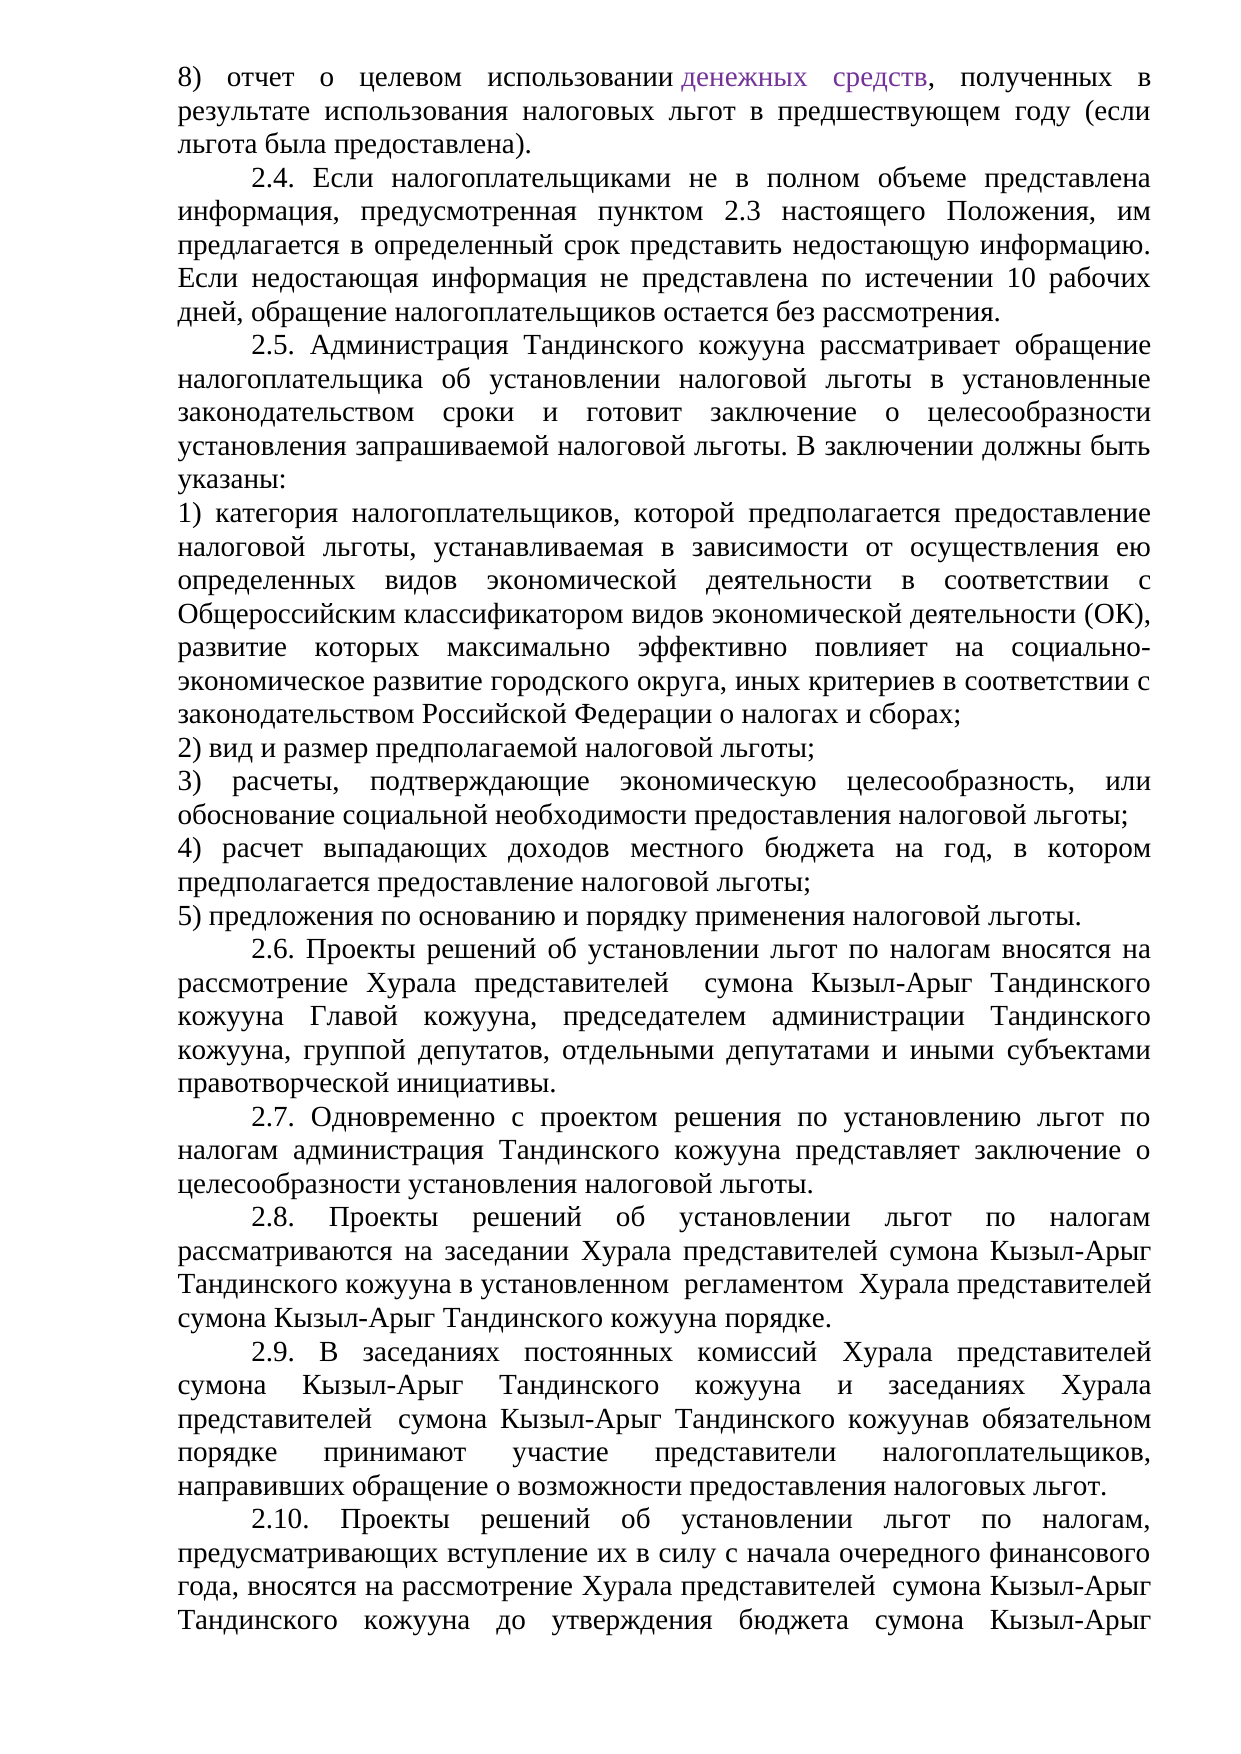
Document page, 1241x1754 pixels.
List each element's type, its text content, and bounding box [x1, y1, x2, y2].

text 3) расчеты, подтверждающие экономическую целесообразность, или обоснование социальной необходимости предоставления налоговой льготы; [177, 763, 1152, 831]
text 2.4. Если налогоплательщиками не в полном объеме представлена информация, предусмотренная пунктом 2.3 настоящего Положения, им предлагается в определенный срок представить недостающую информацию. Если недостающая информация не представлена по истечении 10 рабочих дней, обращение налогоплательщиков остается без рассмотрения. [177, 160, 1152, 327]
text 5) предложения по основанию и порядку применения налоговой льготы. [177, 898, 1152, 931]
text 1) категория налогоплательщиков, которой предполагается предоставление налоговой льготы, устанавливаемая в зависимости от осуществления ею определенных видов экономической деятельности в соответствии с Общероссийским классификатором видов экономической деятельности (ОК), развитие которых максимально эффективно повлияет на социально-экономическое развитие городского округа, иных критериев в соответствии с законодательством Российской Федерации о налогах и сборах; [177, 495, 1152, 730]
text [177, 1501, 1152, 1636]
text 2.9. В заседаниях постоянных комиссий Хурала представителей сумона Кызыл-Арыг Тандинского кожууна и заседаниях Хурала представителей сумона Кызыл-Арыг Тандинского кожуунав обязательном порядке принимают участие представители налогоплательщиков, направивших обращение о возможности предоставления налоговых льгот. [177, 1334, 1152, 1501]
text 4) расчет выпадающих доходов местного бюджета на год, в котором предполагается предоставление налоговой льготы; [177, 831, 1152, 898]
text 2.5. Администрация Тандинского кожууна рассматривает обращение налогоплательщика об установлении налоговой льготы в установленные законодательством сроки и готовит заключение о целесообразности установления запрашиваемой налоговой льготы. В заключении должны быть указаны: [177, 327, 1152, 495]
text 2.6. Проекты решений об установлении льгот по налогам вносятся на рассмотрение Хурала представителей сумона Кызыл-Арыг Тандинского кожууна Главой кожууна, председателем администрации Тандинского кожууна, группой депутатов, отдельными депутатами и иными субъектами правотворческой инициативы. [177, 931, 1152, 1099]
text 2) вид и размер предполагаемой налоговой льготы; [177, 730, 1152, 763]
text 2.8. Проекты решений об установлении льгот по налогам рассматриваются на заседании Хурала представителей сумона Кызыл-Арыг Тандинского кожууна в установленном регламентом Хурала представителей сумона Кызыл-Арыг Тандинского кожууна порядке. [177, 1199, 1152, 1334]
text 8) отчет о целевом использовании денежных средств, полученных в результате использования налоговых льгот в предшествующем году (если льгота была предоставлена). [177, 59, 1152, 160]
text 2.7. Одновременно с проектом решения по установлению льгот по налогам администрация Тандинского кожууна представляет заключение о целесообразности установления налоговой льготы. [177, 1099, 1152, 1199]
